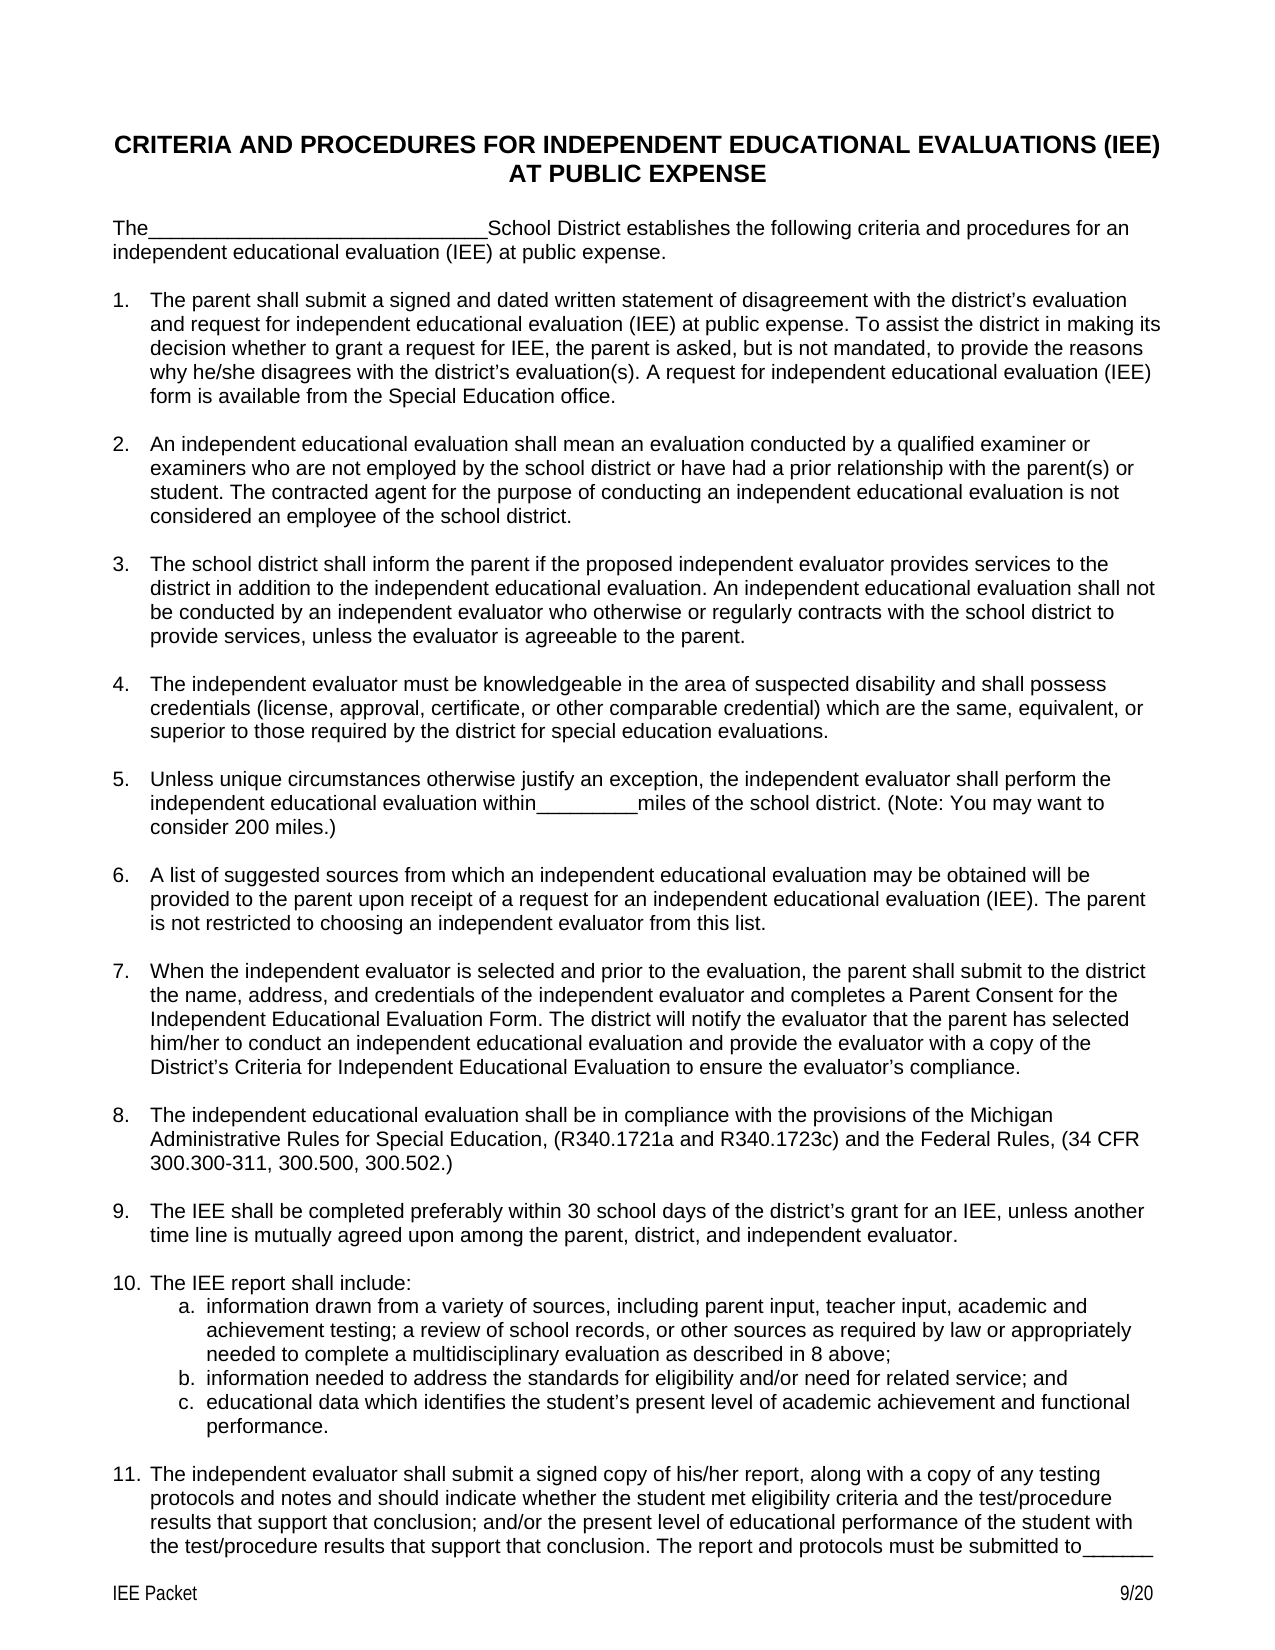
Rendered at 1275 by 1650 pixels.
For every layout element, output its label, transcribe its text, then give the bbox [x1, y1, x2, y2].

list Unless unique circumstances otherwise justify an exception, the independent evaluator shall perform the independent educational evaluation within miles of the school district. (Note: You may want to consider 200 miles.) [112, 767, 1162, 839]
text The establishes the following criteria and procedures for an independent educational evaluation (IEE) at public expense. [112, 216, 1162, 264]
list The independent evaluator must be knowledgeable in the area of suspected disability and shall possess credentials (license, approval, certificate, or other comparable credential) which are the same, equivalent, or superior to those required by the district for special education evaluations. [112, 671, 1162, 743]
list The IEE shall be completed preferably within 30 school days of the district’s grant for an IEE, unless another time line is mutually agreed upon among the parent, district, and independent evaluator. [112, 1198, 1162, 1246]
list The parent shall submit a signed and dated written statement of disagreement with the district’s evaluation and request for independent educational evaluation (IEE) at public expense. To assist the district in making its decision whether to grant a request for IEE, the parent is asked, but is not mandated, to provide the reasons why he/she disagrees with the district’s evaluation(s). A request for independent educational evaluation (IEE) form is available from the Special Education office. [112, 288, 1162, 408]
list educational data which identifies the student’s present level of academic achievement and functional performance. [178, 1390, 1162, 1438]
list The IEE report shall include: [112, 1270, 1162, 1294]
subtitle CRITERIA AND PROCEDURES FOR INDEPENDENT EDUCATIONAL EVALUATIONS (IEE) AT PUBLIC EXPENSE [112, 130, 1162, 187]
list An independent educational evaluation shall mean an evaluation conducted by a qualified examiner or examiners who are not employed by the school district or have had a prior relationship with the parent(s) or student. The contracted agent for the purpose of conducting an independent educational evaluation is not considered an employee of the school district. [112, 432, 1162, 528]
list information drawn from a variety of sources, including parent input, teacher input, academic and achievement testing; a review of school records, or other sources as required by law or appropriately needed to complete a multidisciplinary evaluation as described in 8 above; [178, 1294, 1162, 1366]
list When the independent evaluator is selected and prior to the evaluation, the parent shall submit to the district the name, address, and credentials of the independent evaluator and completes a Parent Consent for the Independent Educational Evaluation Form. The district will notify the evaluator that the parent has selected him/her to conduct an independent educational evaluation and provide the evaluator with a copy of the District’s Criteria for Independent Educational Evaluation to ensure the evaluator’s compliance. [112, 959, 1162, 1079]
list The independent evaluator shall submit a signed copy of his/her report, along with a copy of any testing protocols and notes and should indicate whether the student met eligibility criteria and the test/procedure results that support that conclusion; and/or the present level of educational performance of the student with the test/procedure results that support that conclusion. The report and protocols must be submitted to [112, 1462, 1162, 1558]
list The school district shall inform the parent if the proposed independent evaluator provides services to the district in addition to the independent educational evaluation. An independent educational evaluation shall not be conducted by an independent evaluator who otherwise or regularly contracts with the school district to provide services, unless the evaluator is agreeable to the parent. [112, 552, 1162, 647]
list information needed to address the standards for eligibility and/or need for related service; and [178, 1366, 1162, 1390]
list A list of suggested sources from which an independent educational evaluation may be obtained will be provided to the parent upon receipt of a request for an independent educational evaluation (IEE). The parent is not restricted to choosing an independent evaluator from this list. [112, 863, 1162, 935]
list The independent educational evaluation shall be in compliance with the provisions of the Michigan Administrative Rules for Special Education, (R340.1721a and R340.1723c) and the Federal Rules, (34 CFR 300.300-311, 300.500, 300.502.) [112, 1103, 1162, 1174]
